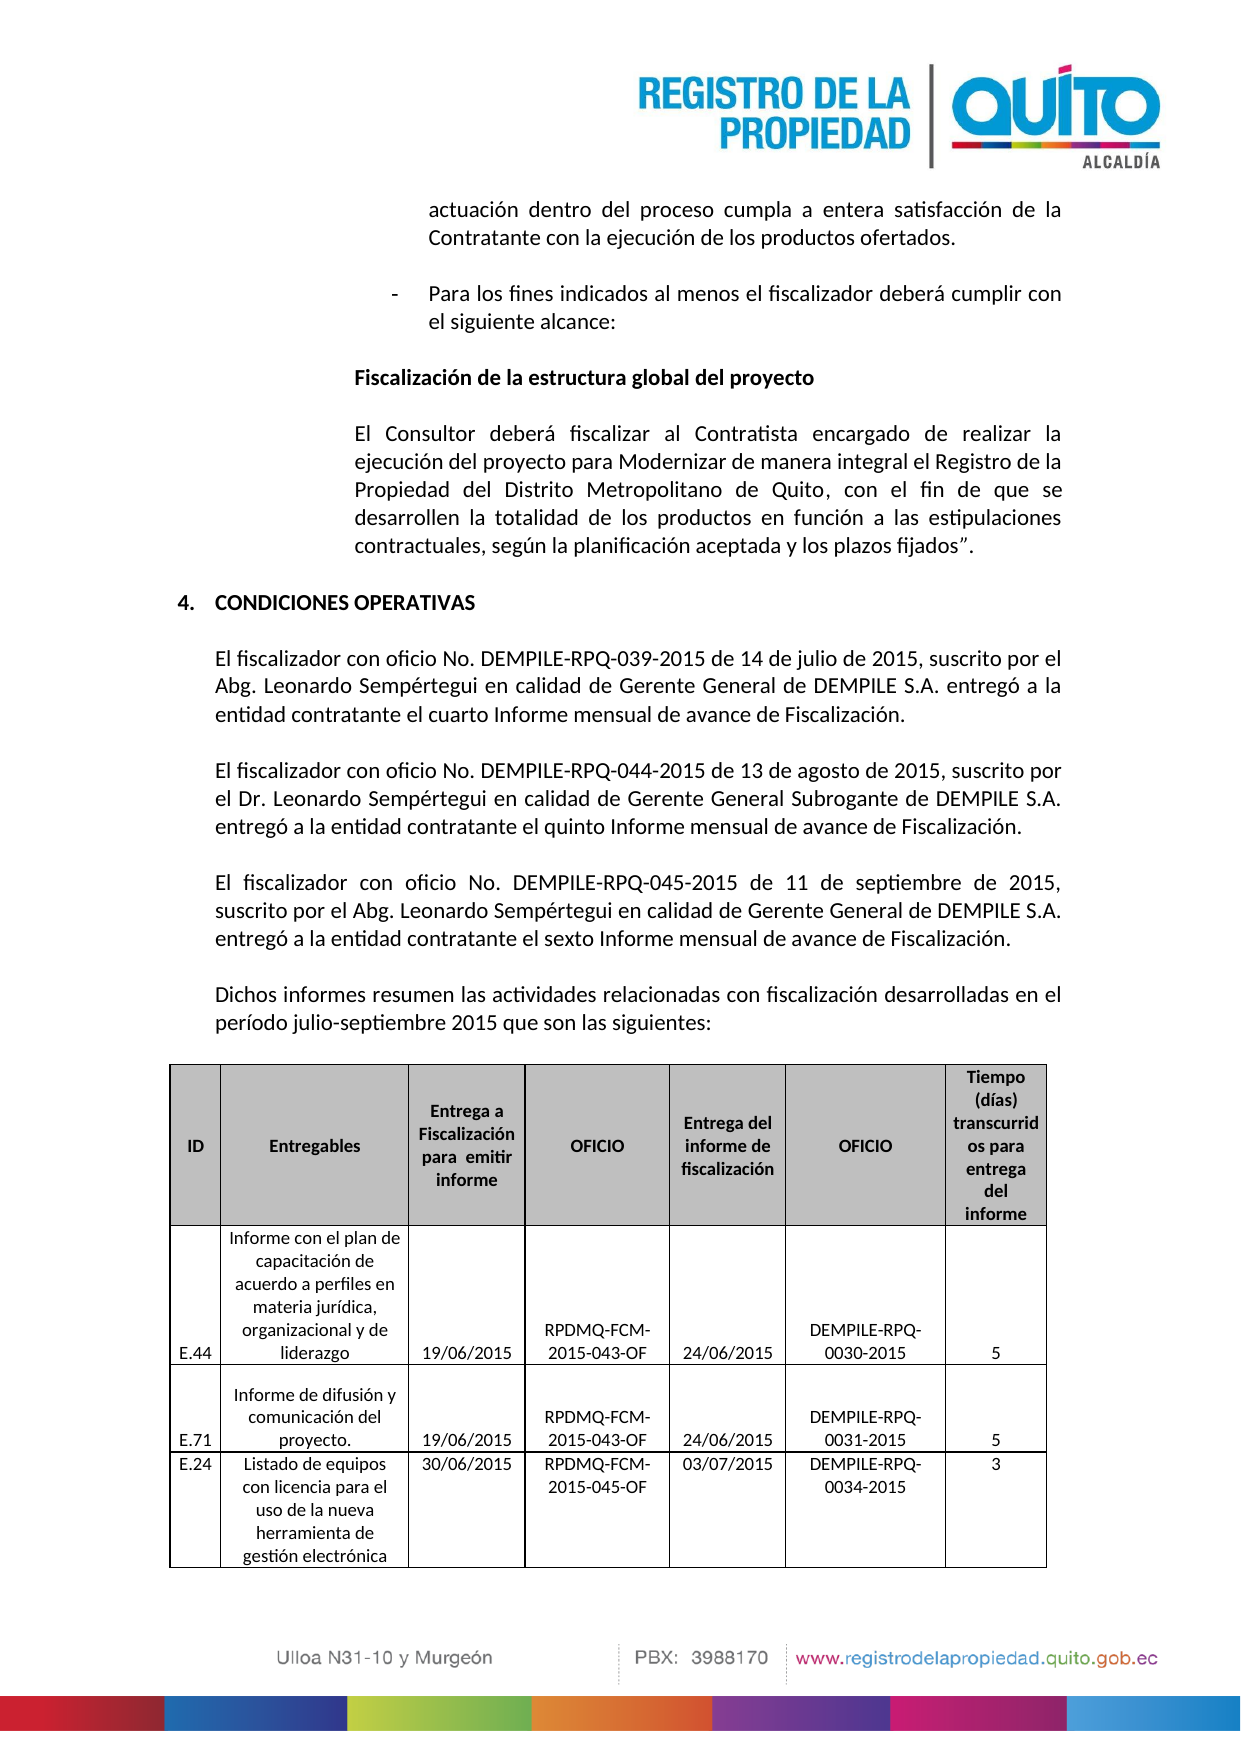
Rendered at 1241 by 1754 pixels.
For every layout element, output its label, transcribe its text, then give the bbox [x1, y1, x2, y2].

table_header Entrega a Fiscalización para emitir informe [409, 1065, 524, 1225]
list Fiscalización de la estructura global del proyecto [354, 363, 1063, 391]
table_cell RPDMQ-FCM-2015-043-OF [526, 1226, 669, 1364]
table_header OFICIO [526, 1065, 669, 1225]
table_cell RPDMQ-FCM-2015-045-OF [526, 1453, 669, 1567]
table_header Entregables [221, 1065, 408, 1225]
table_header Tiempo (días) transcurridos para entrega del informe [946, 1065, 1046, 1225]
table_cell E.71 [171, 1365, 220, 1451]
text El Consultor deberá fiscalizar al Contratista encargado de realizar la ejecución del proyecto para Modernizar de manera integral el Registro de la Propiedad del Distrito Metropolitano de Quito, con el fin de que se desarrollen la totalidad de los productos en función a las estipulaciones contractuales, según la planificación aceptada y los plazos fijados”. [354, 419, 1063, 559]
table_cell 24/06/2015 [670, 1226, 785, 1364]
table_cell 24/06/2015 [670, 1365, 785, 1451]
text El fiscalizador con oficio No. DEMPILE-RPQ-039-2015 de 14 de julio de 2015, suscrito por el Abg. Leonardo Sempértegui en calidad de Gerente General de DEMPILE S.A. entregó a la entidad contratante el cuarto Informe mensual de avance de Fiscalización. [215, 644, 1063, 728]
table_cell 19/06/2015 [409, 1365, 524, 1451]
text El fiscalizador con oficio No. DEMPILE-RPQ-045-2015 de 11 de septiembre de 2015, suscrito por el Abg. Leonardo Sempértegui en calidad de Gerente General de DEMPILE S.A. entregó a la entidad contratante el sexto Informe mensual de avance de Fiscalización. [215, 868, 1063, 952]
table_header ID [171, 1065, 220, 1225]
list Para los fines indicados al menos el fiscalizador deberá cumplir con el siguiente alcance: [391, 279, 1063, 335]
table_cell 19/06/2015 [409, 1226, 524, 1364]
table_cell 3 [946, 1453, 1046, 1567]
table_cell DEMPILE-RPQ-0030-2015 [786, 1226, 945, 1364]
table_header Entrega del informe de fiscalización [670, 1065, 785, 1225]
table_cell RPDMQ-FCM-2015-043-OF [526, 1365, 669, 1451]
text El fiscalizador con oficio No. DEMPILE-RPQ-044-2015 de 13 de agosto de 2015, suscrito por el Dr. Leonardo Sempértegui en calidad de Gerente General Subrogante de DEMPILE S.A. entregó a la entidad contratante el quinto Informe mensual de avance de Fiscalización. [215, 756, 1063, 840]
table_cell 5 [946, 1226, 1046, 1364]
table_cell E.24 [171, 1453, 220, 1567]
picture [615, 53, 1193, 172]
table_cell DEMPILE-RPQ-0031-2015 [786, 1365, 945, 1451]
table_cell DEMPILE-RPQ-0034-2015 [786, 1453, 945, 1567]
picture [0, 1644, 1241, 1731]
table_cell Listado de equipos con licencia para el uso de la nueva herramienta de gestión electrónica registral y gestión documental [221, 1453, 408, 1567]
table_cell E.44 [171, 1226, 220, 1364]
text Dichos informes resumen las actividades relacionadas con fiscalización desarrolladas en el período julio-septiembre 2015 que son las siguientes: [215, 980, 1063, 1036]
table_header OFICIO [786, 1065, 945, 1225]
table_cell 03/07/2015 [670, 1453, 785, 1567]
list CONDICIONES OPERATIVAS [177, 588, 1063, 616]
table_cell 30/06/2015 [409, 1453, 524, 1567]
table_cell Informe con el plan de capacitación de acuerdo a perfiles en materia jurídica, organizacional y de liderazgo [221, 1226, 408, 1364]
table_cell 5 [946, 1365, 1046, 1451]
table_cell Informe de difusión y comunicación del proyecto. [221, 1365, 408, 1451]
